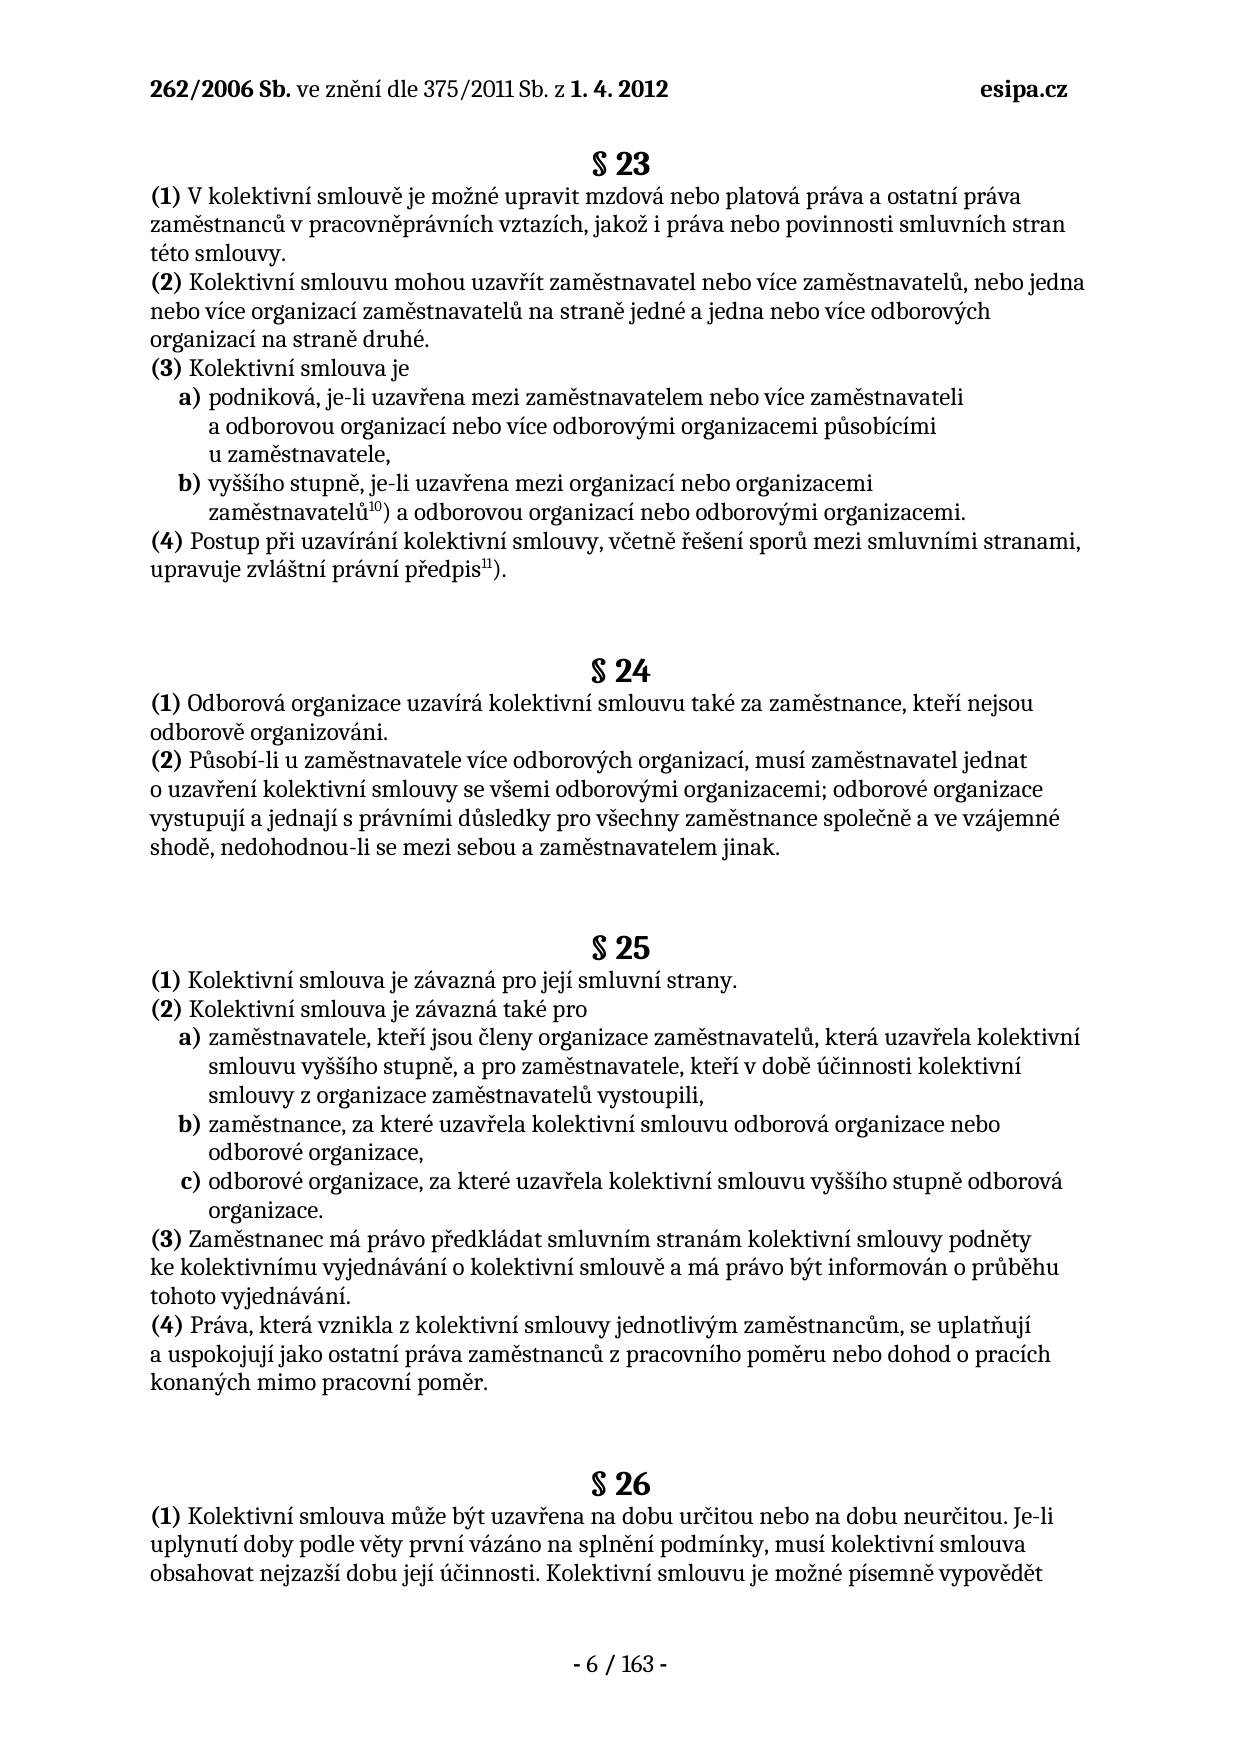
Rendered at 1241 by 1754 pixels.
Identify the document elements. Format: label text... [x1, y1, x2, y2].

subtitle § 24 [150, 657, 1090, 689]
text (2) Kolektivní smlouvu mohou uzavřít zaměstnavatel nebo více zaměstnavatelů, nebo jedna nebo více organizací zaměstnavatelů na straně jedné a jedna nebo více odborových organizací na straně druhé. [150, 268, 1090, 354]
text (4) Postup při uzavírání kolektivní smlouvy, včetně řešení sporů mezi smluvními stranami, upravuje zvláštní právní předpis11). [150, 527, 1090, 584]
text (3) Kolektivní smlouva je [150, 354, 1090, 383]
text (1) V kolektivní smlouvě je možné upravit mzdová nebo platová práva a ostatní práva zaměstnanců v pracovněprávních vztazích, jakož i práva nebo povinnosti smluvních stran této smlouvy. [150, 182, 1090, 268]
subtitle § 23 [150, 150, 1090, 182]
text (1) Odborová organizace uzavírá kolektivní smlouvu také za zaměstnance, kteří nejsou odborově organizováni. [150, 689, 1090, 746]
text (1) Kolektivní smlouva je závazná pro její smluvní strany. [150, 966, 1090, 994]
text c) odborové organizace, za které uzavřela kolektivní smlouvu vyššího stupně odborová organizace. [150, 1167, 1090, 1224]
text (2) Působí-li u zaměstnavatele více odborových organizací, musí zaměstnavatel jednat o uzavření kolektivní smlouvy se všemi odborovými organizacemi; odborové organizace vystupují a jednají s právními důsledky pro všechny zaměstnance společně a ve vzájemné shodě, nedohodnou-li se mezi sebou a zaměstnavatelem jinak. [150, 746, 1090, 861]
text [150, 1502, 1090, 1588]
text b) zaměstnance, za které uzavřela kolektivní smlouvu odborová organizace nebo odborové organizace, [150, 1109, 1090, 1167]
subtitle § 26 [150, 1470, 1090, 1502]
text a) podniková, je-li uzavřena mezi zaměstnavatelem nebo více zaměstnavateli a odborovou organizací nebo více odborovými organizacemi působícími u zaměstnavatele, [150, 383, 1090, 469]
text (3) Zaměstnanec má právo předkládat smluvním stranám kolektivní smlouvy podněty ke kolektivnímu vyjednávání o kolektivní smlouvě a má právo být informován o průběhu tohoto vyjednávání. [150, 1224, 1090, 1311]
text (4) Práva, která vznikla z kolektivní smlouvy jednotlivým zaměstnancům, se uplatňují a uspokojují jako ostatní práva zaměstnanců z pracovního poměru nebo dohod o pracích konaných mimo pracovní poměr. [150, 1311, 1090, 1397]
text a) zaměstnavatele, kteří jsou členy organizace zaměstnavatelů, která uzavřela kolektivní smlouvu vyššího stupně, a pro zaměstnavatele, kteří v době účinnosti kolektivní smlouvy z organizace zaměstnavatelů vystoupili, [150, 1023, 1090, 1109]
subtitle § 25 [150, 934, 1090, 966]
text b) vyššího stupně, je-li uzavřena mezi organizací nebo organizacemi zaměstnavatelů10) a odborovou organizací nebo odborovými organizacemi. [150, 469, 1090, 527]
text (2) Kolektivní smlouva je závazná také pro [150, 994, 1090, 1023]
